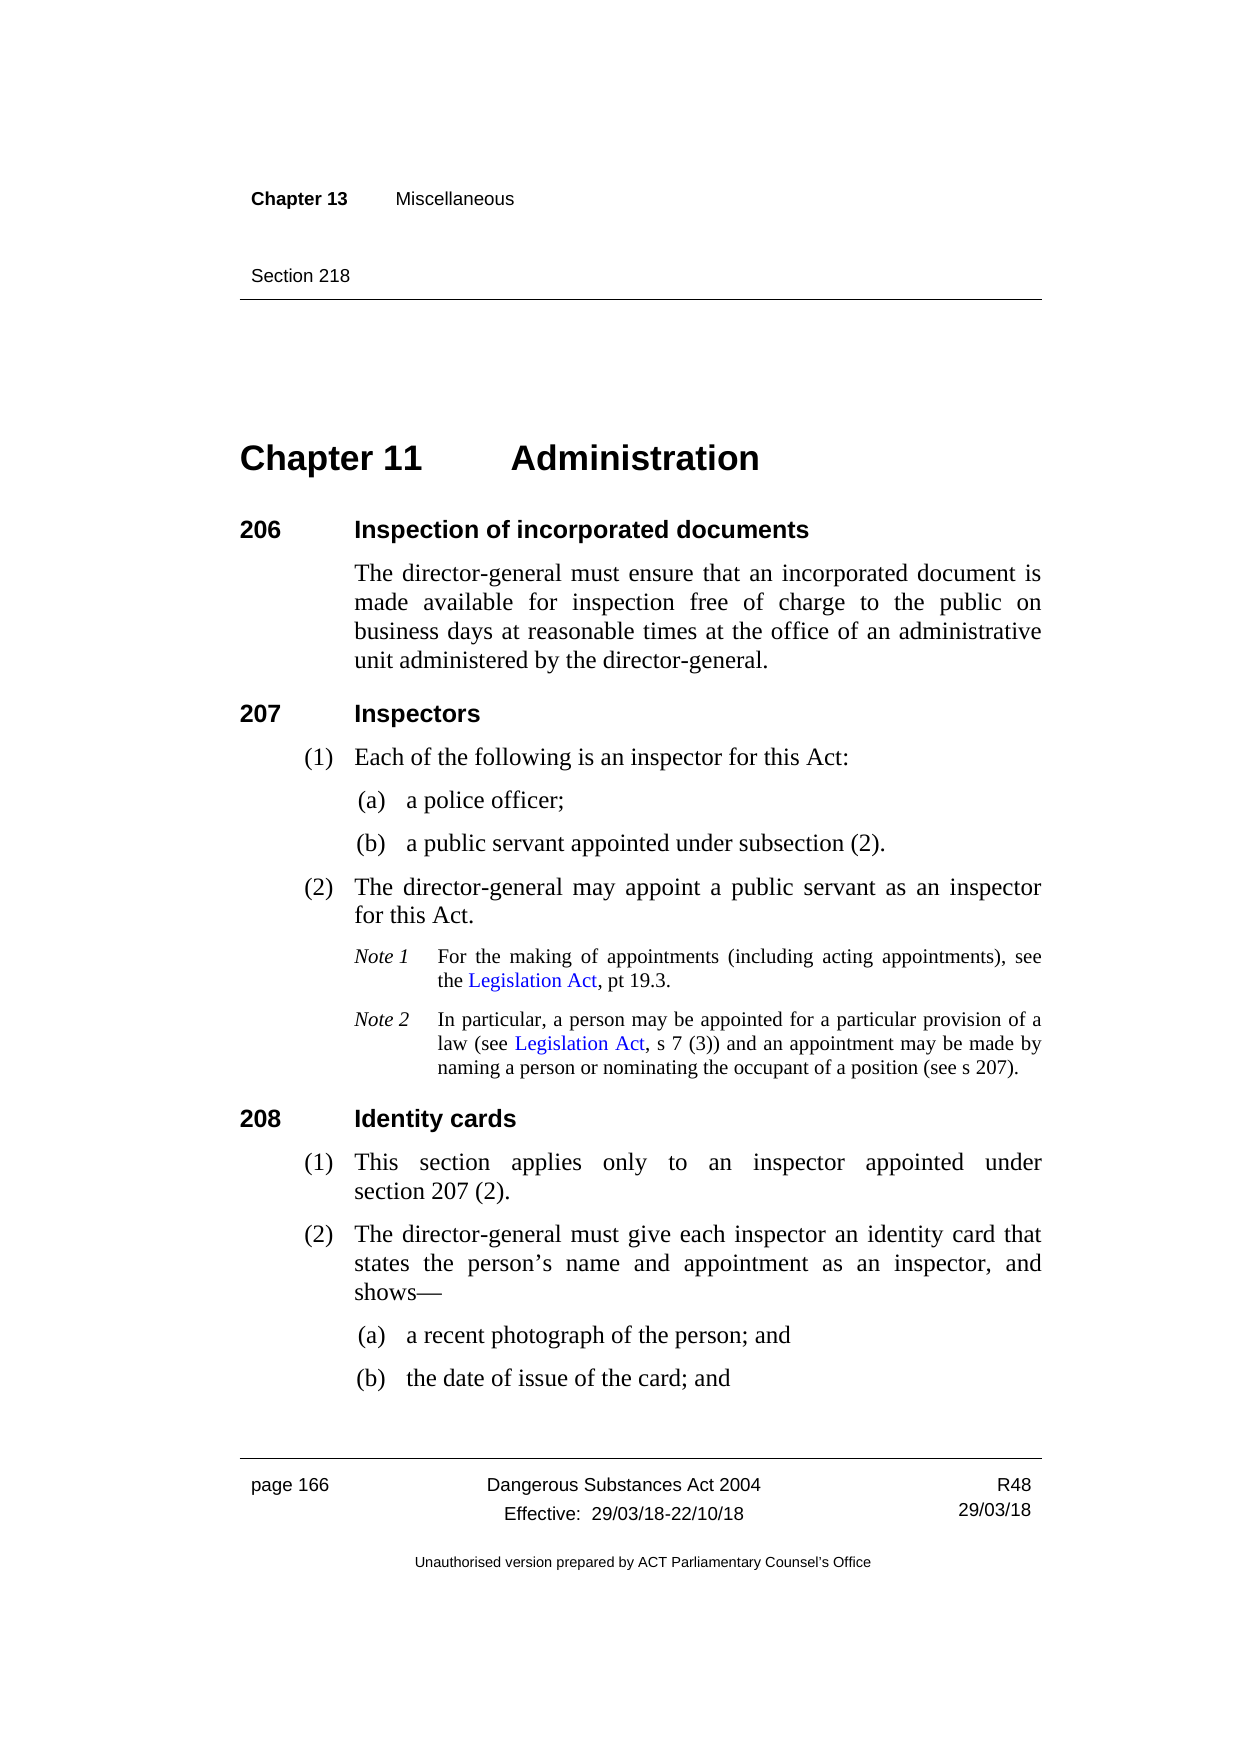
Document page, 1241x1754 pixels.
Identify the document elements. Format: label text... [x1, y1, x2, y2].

text (b) a public servant appointed under subsection (2). [239, 828, 1042, 857]
text (1) This section applies only to an inspector appointed under section 207 (2). [239, 1147, 1042, 1205]
text (1) Each of the following is an inspector for this Act: [239, 742, 1042, 771]
text (2) The director-general may appoint a public servant as an inspector for this Act. [239, 872, 1042, 929]
text (b) the date of issue of the card; and [239, 1363, 1042, 1392]
text 207 Inspectors [239, 698, 1042, 727]
text (a) a recent photograph of the person; and [239, 1320, 1042, 1349]
text The director-general must ensure that an incorporated document is made available for inspection free of charge to the public on business days at reasonable times at the office of an administrative unit administered by the director-general. [354, 558, 1042, 673]
text 208 Identity cards [239, 1104, 1042, 1133]
text 206 Inspection of incorporated documents [239, 515, 1042, 544]
text (a) a police officer; [239, 785, 1042, 814]
text (2) The director-general must give each inspector an identity card that states the person’s name and appointment as an inspector, and shows— [239, 1219, 1042, 1306]
text Note 2 In particular, a person may be appointed for a particular provision of a law (see Legislation Act, s 7 (3)) and an appointment may be made by naming a person or nominating the occupant of a position (see s 207). [354, 1007, 1042, 1079]
text Note 1 For the making of appointments (including acting appointments), see the Legislation Act, pt 19.3. [354, 944, 1042, 992]
text Chapter 11 Administration [239, 437, 1042, 478]
